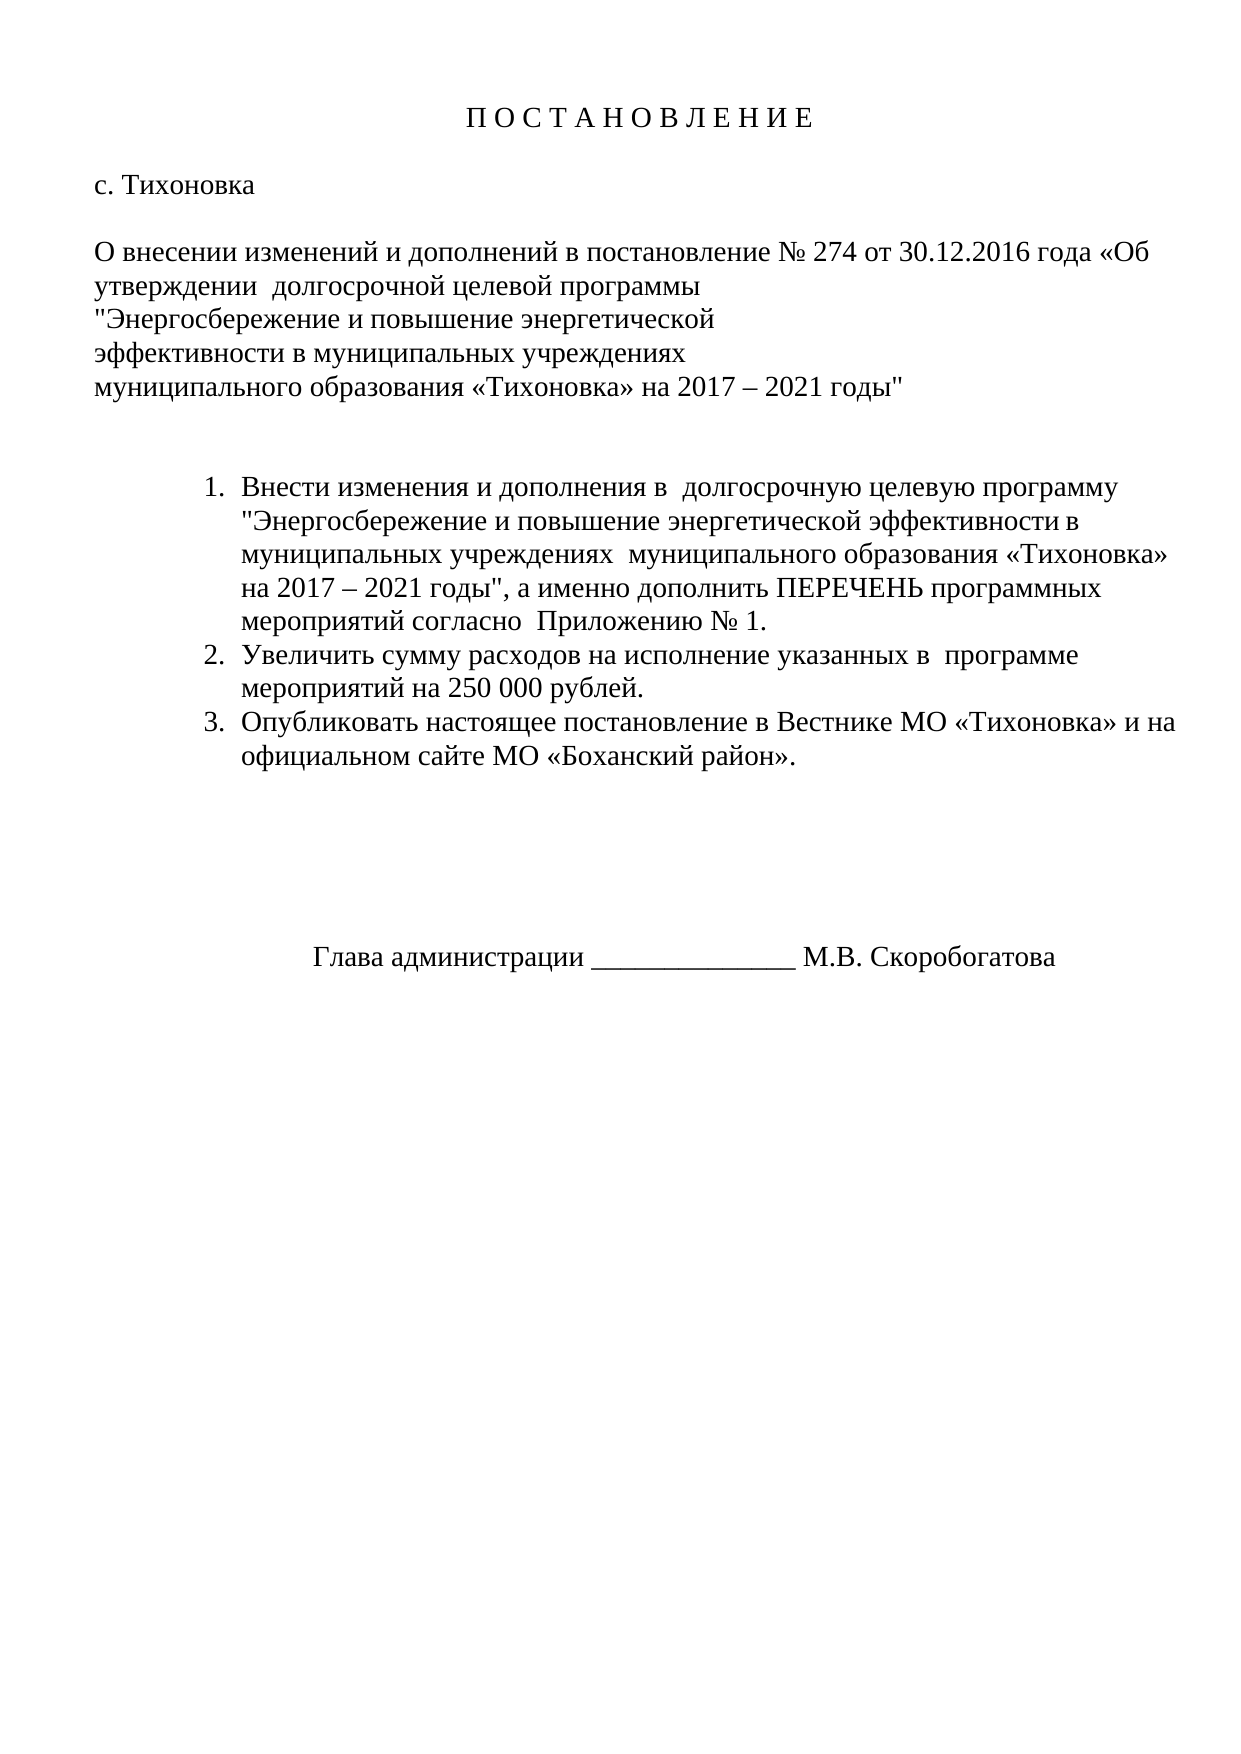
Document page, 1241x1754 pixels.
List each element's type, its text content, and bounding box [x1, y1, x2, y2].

text П О С Т А Н О В Л Е Н И Е [94, 100, 1184, 134]
list Увеличить сумму расходов на исполнение указанных в программе мероприятий на 250 000 рублей. [203, 637, 1184, 704]
text эффективности в муниципальных учреждениях [94, 335, 1184, 369]
text с. Тихоновка [94, 167, 1184, 201]
list Опубликовать настоящее постановление в Вестнике МО «Тихоновка» и на официальном сайте МО «Боханский район». [203, 704, 1184, 771]
text муниципального образования «Тихоновка» на 2017 – 2021 годы" [94, 369, 1184, 402]
list Внести изменения и дополнения в долгосрочную целевую программу "Энергосбережение и повышение энергетической эффективности в муниципальных учреждениях муниципального образования «Тихоновка» на 2017 – 2021 годы", а именно дополнить ПЕРЕЧЕНЬ программных мероприятий согласно Приложению № 1. [203, 469, 1184, 637]
text "Энергосбережение и повышение энергетической [94, 302, 1184, 335]
text О внесении изменений и дополнений в постановление № 274 от 30.12.2016 года «Об утверждении долгосрочной целевой программы [94, 234, 1184, 302]
text Глава администрации ______________ М.В. Скоробогатова [94, 939, 1184, 972]
